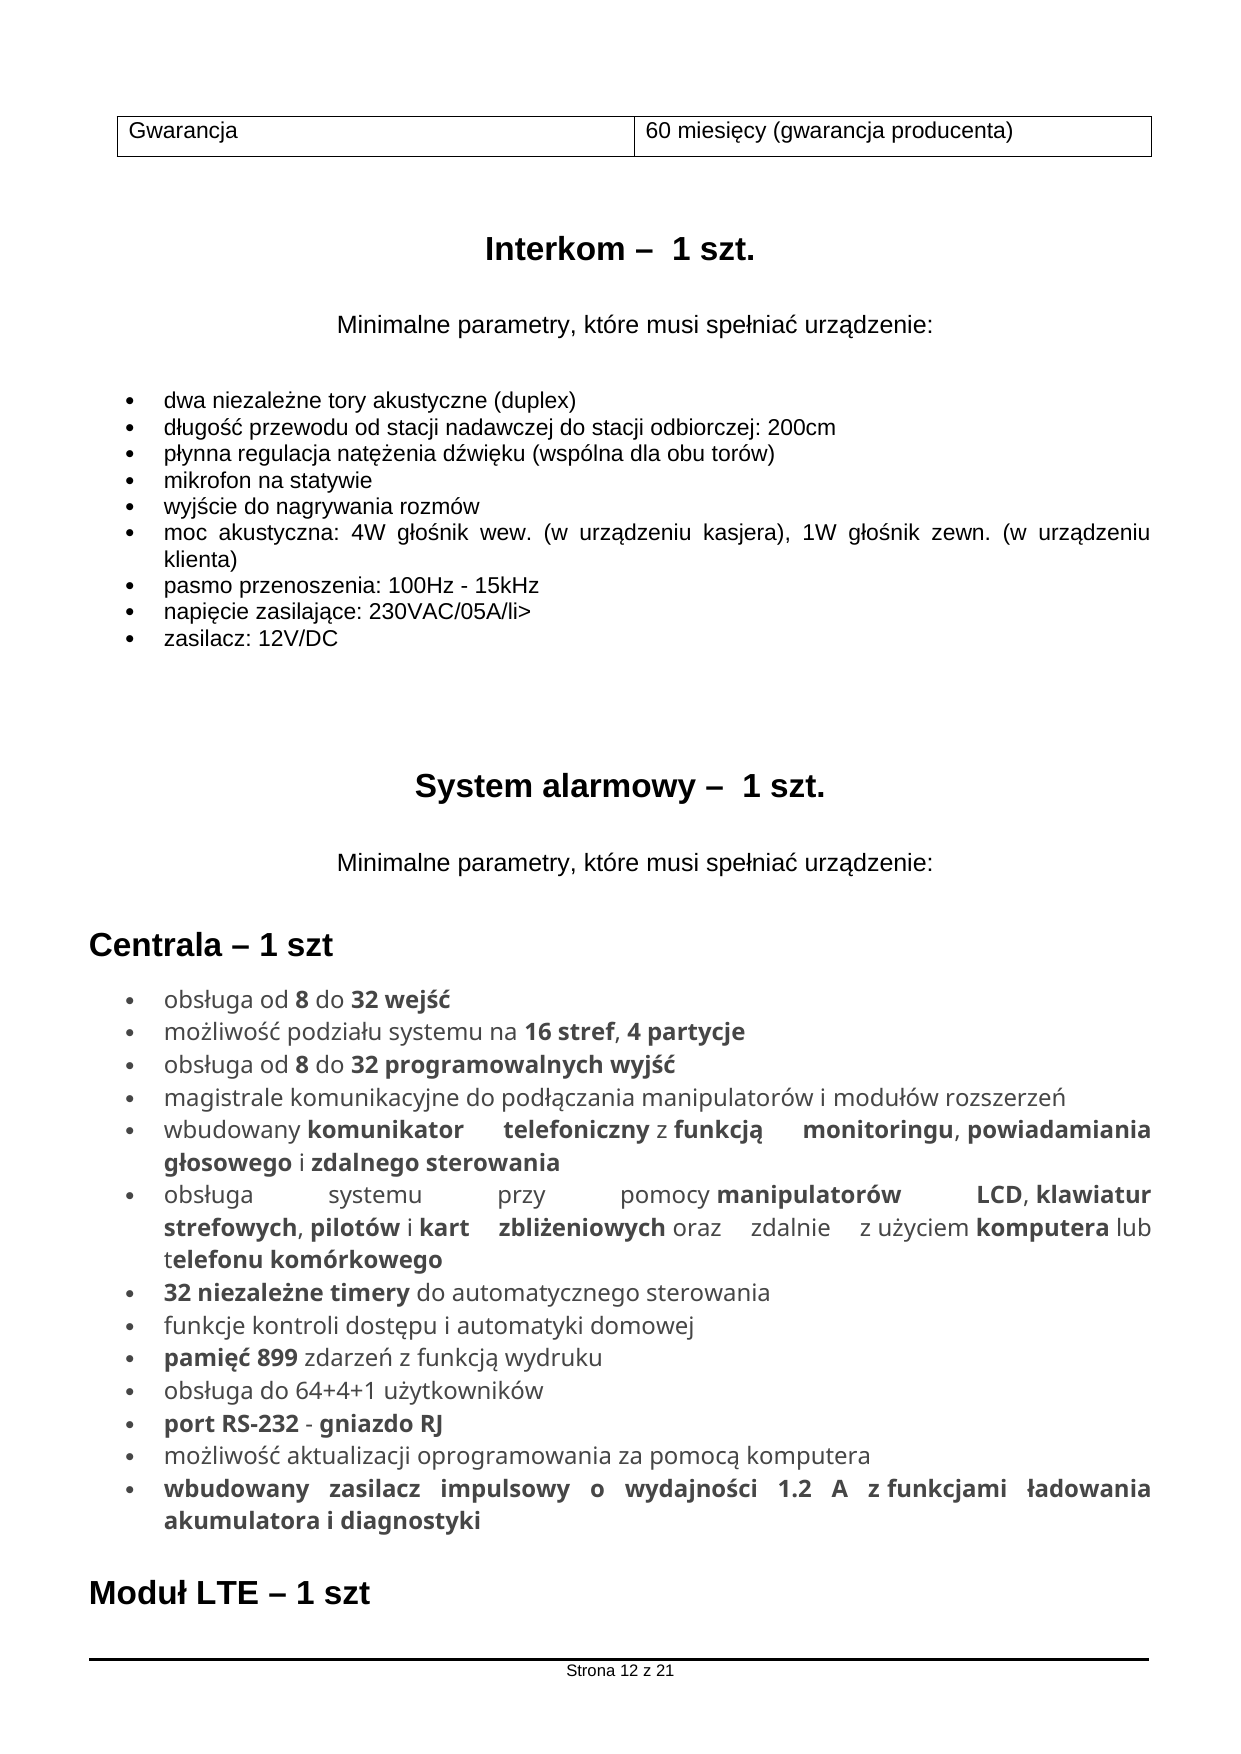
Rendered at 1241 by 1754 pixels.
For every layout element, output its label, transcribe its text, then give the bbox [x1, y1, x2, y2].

list wbudowany komunikator telefoniczny z funkcją monitoringu, powiadamiania głosowego i zdalnego sterowania [126, 1113, 1152, 1178]
list port RS-232 - gniazdo RJ [126, 1406, 1152, 1439]
list mikrofon na statywie [126, 467, 1152, 493]
list możliwość podziału systemu na 16 stref, 4 partycje [126, 1015, 1152, 1048]
list obsługa od 8 do 32 wejść [126, 982, 1152, 1015]
list wyjście do nagrywania rozmów [126, 493, 1152, 519]
list możliwość aktualizacji oprogramowania za pomocą komputera [126, 1439, 1152, 1472]
text Minimalne parametry, które musi spełniać urządzenie: [119, 310, 1152, 339]
text Minimalne parametry, które musi spełniać urządzenie: [119, 848, 1152, 877]
list moc akustyczna: 4W głośnik wew. (w urządzeniu kasjera), 1W głośnik zewn. (w urządzeniu klienta) [126, 519, 1152, 572]
text Centrala – 1 szt [89, 925, 1152, 963]
text Moduł LTE – 1 szt [89, 1573, 1152, 1611]
list wbudowany zasilacz impulsowy o wydajności 1.2 A z funkcjami ładowania akumulatora i diagnostyki [126, 1472, 1152, 1537]
text System alarmowy – 1 szt. [89, 766, 1152, 805]
list pamięć 899 zdarzeń z funkcją wydruku [126, 1341, 1152, 1374]
list obsługa od 8 do 32 programowalnych wyjść [126, 1048, 1152, 1080]
list magistrale komunikacyjne do podłączania manipulatorów i modułów rozszerzeń [126, 1080, 1152, 1113]
list napięcie zasilające: 230VAC/05A/li> [126, 598, 1152, 625]
list płynna regulacja natężenia dźwięku (wspólna dla obu torów) [126, 440, 1152, 467]
list funkcje kontroli dostępu i automatyki domowej [126, 1308, 1152, 1341]
text Interkom – 1 szt. [89, 229, 1152, 267]
list długość przewodu od stacji nadawczej do stacji odbiorczej: 200cm [126, 414, 1152, 440]
list obsługa systemu przy pomocy manipulatorów LCD, klawiatur strefowych, pilotów i kart zbliżeniowych oraz zdalnie z użyciem komputera lub telefonu komórkowego [126, 1178, 1152, 1276]
list obsługa do 64+4+1 użytkowników [126, 1374, 1152, 1406]
list 32 niezależne timery do automatycznego sterowania [126, 1276, 1152, 1308]
list zasilacz: 12V/DC [126, 625, 1152, 651]
table_cell Gwarancja [118, 117, 634, 156]
list dwa niezależne tory akustyczne (duplex) [126, 387, 1152, 414]
list pasmo przenoszenia: 100Hz - 15kHz [126, 572, 1152, 598]
table_cell 60 miesięcy (gwarancja producenta) [635, 117, 1151, 156]
